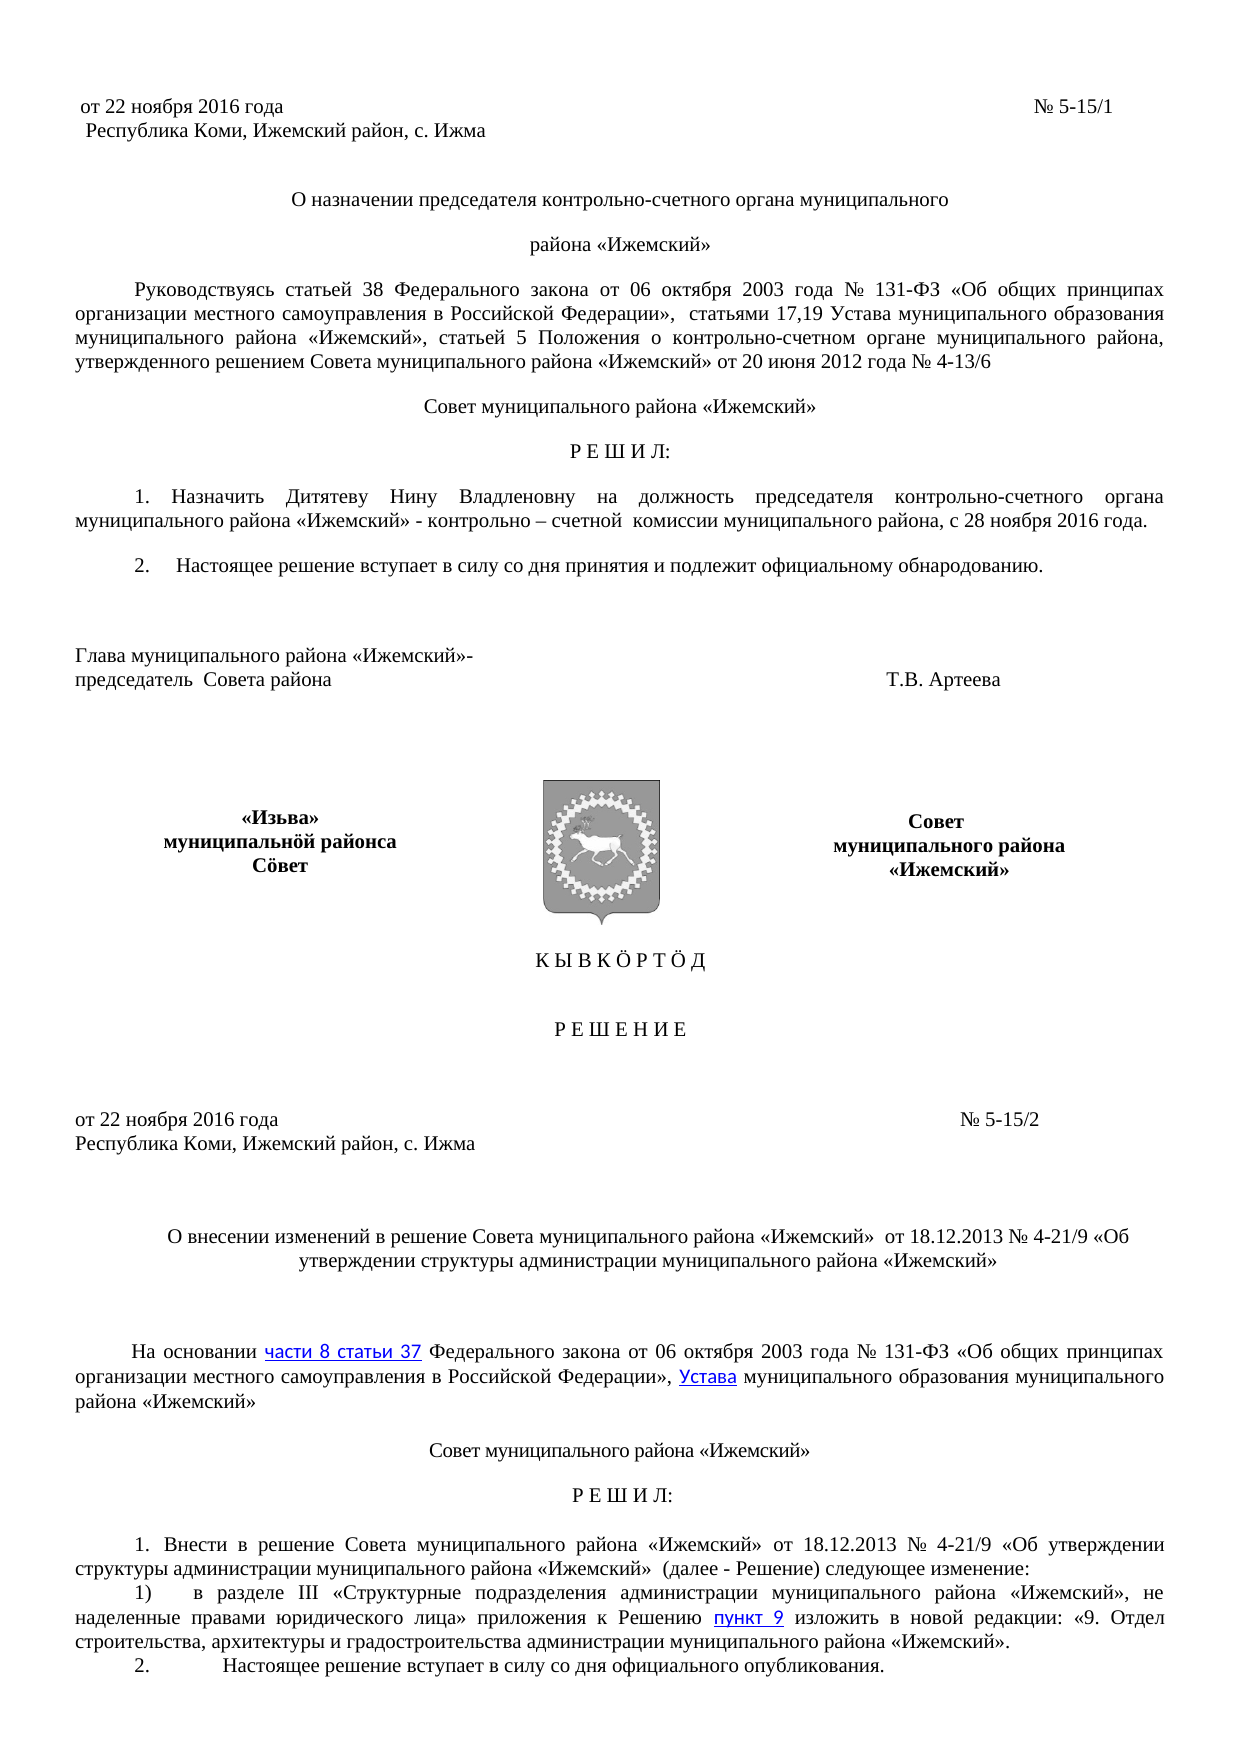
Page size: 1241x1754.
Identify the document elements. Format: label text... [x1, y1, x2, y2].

text Совет муниципального района «Ижемский» [75, 394, 1165, 418]
list Внести в решение Совета муниципального района «Ижемский» от 18.12.2013 № 4-21/9 «Об утверждении структуры администрации муниципального района «Ижемский» (далее - Решение) следующее изменение: [75, 1532, 1165, 1580]
text 2. Настоящее решение вступает в силу со дня принятия и подлежит официальному обнародованию. [75, 553, 1165, 577]
text О внесении изменений в решение Совета муниципального района «Ижемский» от 18.12.2013 № 4-21/9 «Об утверждении структуры администрации муниципального района «Ижемский» [131, 1224, 1165, 1272]
text 1. Назначить Дитятеву Нину Владленовну на должность председателя контрольно-счетного органа муниципального района «Ижемский» - контрольно – счетной комиссии муниципального района, с 28 ноября 2016 года. [75, 484, 1165, 532]
text Республика Коми, Ижемский район, с. Ижма [75, 1131, 1165, 1155]
text от 22 ноября 2016 года № 5-15/2 [75, 1107, 1165, 1131]
title Республика Коми, Ижемский район, с. Ижма [75, 118, 1165, 142]
text Р Е Ш И Л: [75, 439, 1165, 463]
text Руководствуясь статьей 38 Федерального закона от 06 октября 2003 года № 131-ФЗ «Об общих принципах организации местного самоуправления в Российской Федерации», статьями 17,19 Устава муниципального образования муниципального района «Ижемский», статьей 5 Положения о контрольно-счетном органе муниципального района, утвержденного решением Совета муниципального района «Ижемский» от 20 июня 2012 года № 4-13/6 [75, 277, 1165, 373]
title от 22 ноября 2016 года № 5-15/1 [75, 94, 1165, 118]
list в разделе III «Структурные подразделения администрации муниципального района «Ижемский», не наделенные правами юридического лица» приложения к Решению пункт 9 изложить в новой редакции: «9. Отдел строительства, архитектуры и градостроительства администрации муниципального района «Ижемский». [75, 1580, 1165, 1653]
text К Ы В К Ö Р Т Ö Д [75, 948, 1165, 972]
text На основании части 8 статьи 37 Федерального закона от 06 октября 2003 года № 131-ФЗ «Об общих принципах организации местного самоуправления в Российской Федерации», Устава муниципального образования муниципального района «Ижемский» [75, 1338, 1164, 1413]
text Р Е Ш И Л: [75, 1483, 1164, 1507]
text Совет муниципального района «Ижемский» [75, 1438, 1164, 1462]
text председатель Совета района Т.В. Артеева [75, 667, 1165, 691]
text района «Ижемский» [75, 232, 1165, 256]
list Настоящее решение вступает в силу со дня официального опубликования. [75, 1653, 1165, 1677]
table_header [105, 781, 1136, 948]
text Р Е Ш Е Н И Е [75, 1017, 1165, 1041]
picture [543, 780, 660, 925]
text О назначении председателя контрольно-счетного органа муниципального [75, 187, 1165, 211]
text Глава муниципального района «Ижемский»- [75, 643, 1165, 667]
